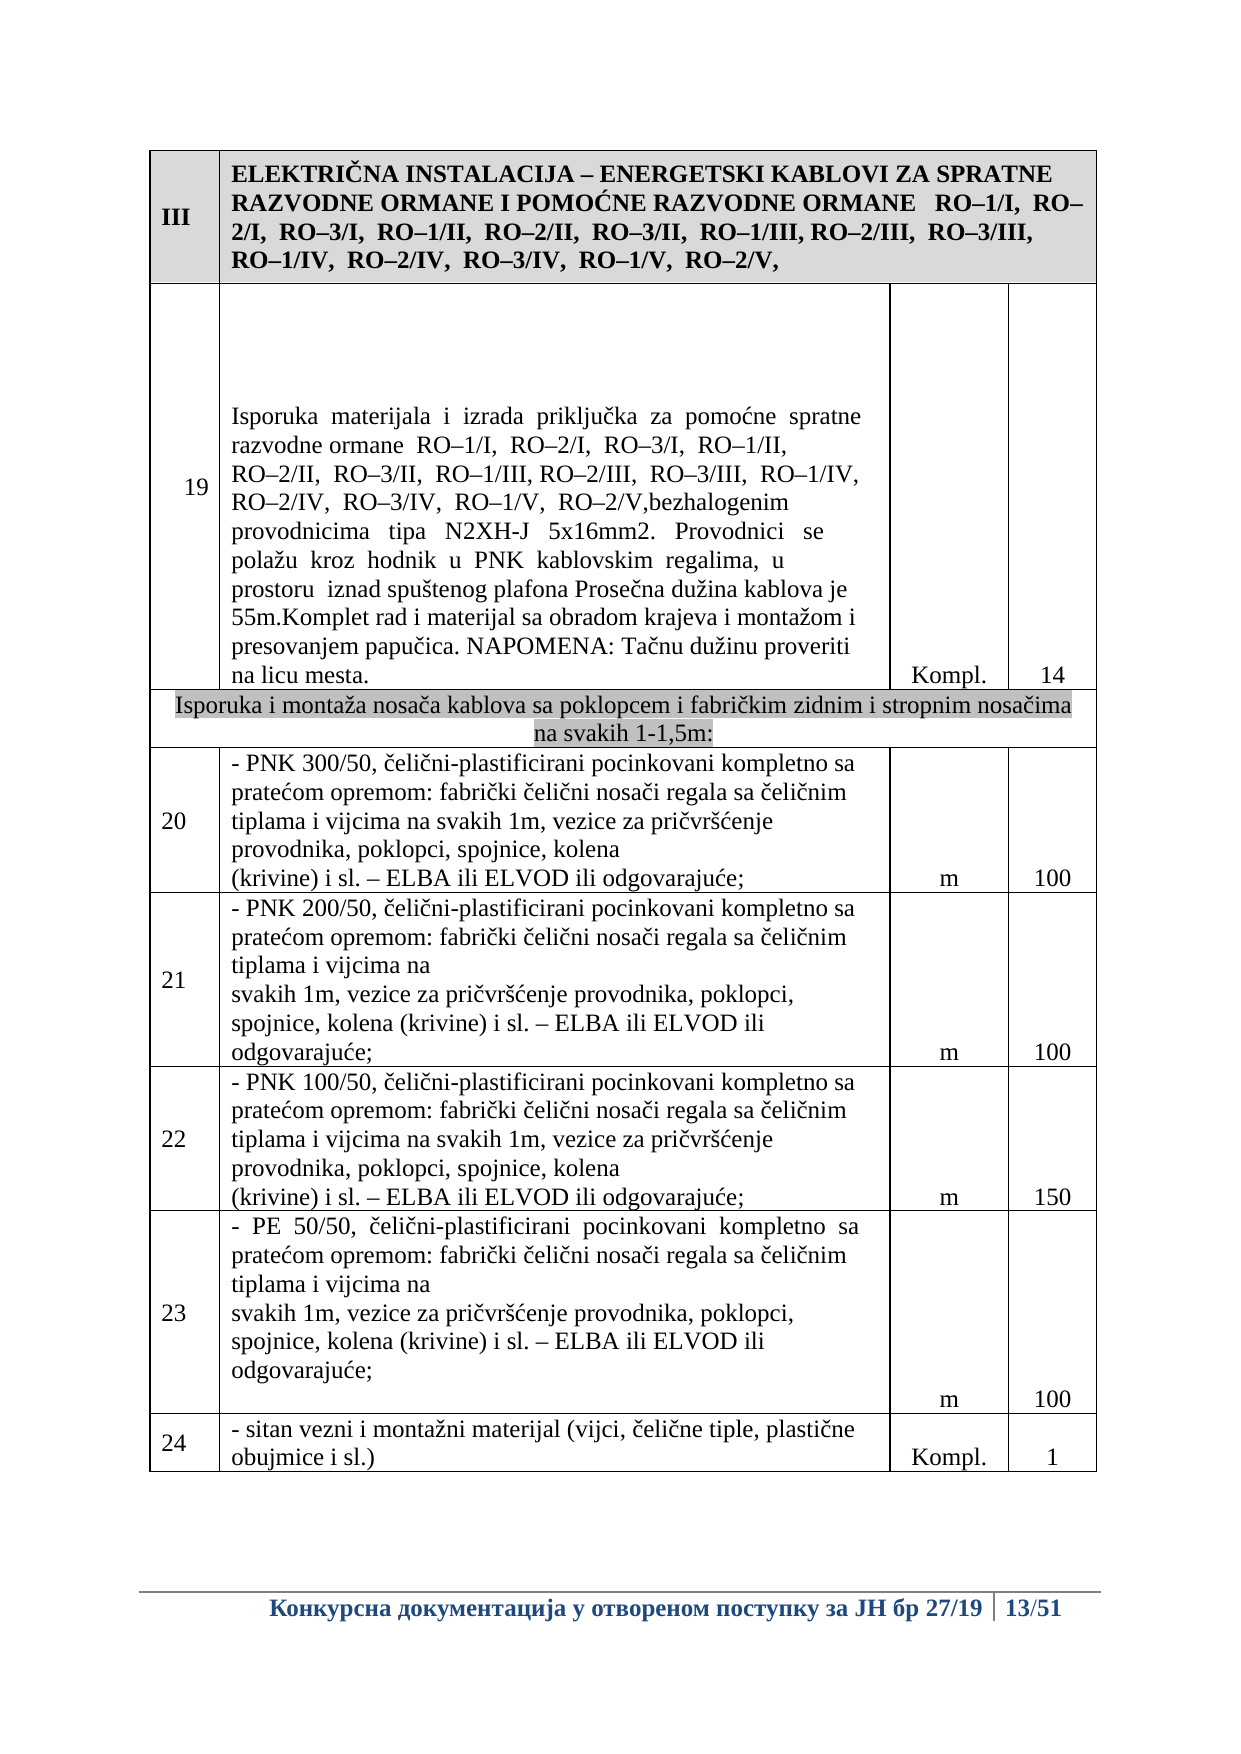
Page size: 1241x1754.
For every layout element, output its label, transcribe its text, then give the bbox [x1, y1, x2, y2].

table_cell Isporuka i montaža nosača kablova sa poklopcem i fabričkim zidnim i stropnim nosačima na svakih 1-1,5m: [151, 690, 1096, 747]
table_cell - sitan vezni i montažni materijal (vijci, čelične tiple, plastične obujmice i sl.) [220, 1414, 889, 1471]
table_cell 20 [151, 748, 219, 892]
table_cell 24 [151, 1414, 219, 1471]
table_cell m [891, 893, 1008, 1066]
table_cell 14 [1009, 284, 1096, 689]
table_cell 1 [1009, 1414, 1096, 1471]
table_cell ELEKTRIČNA INSTALACIJA – ENERGETSKI KABLOVI ZA SPRATNE RAZVODNE ORMANE I POMOĆNE RAZVODNE ORMANE RO–1/I, RO–2/I, RO–3/I, RO–1/II, RO–2/II, RO–3/II, RO–1/III, RO–2/III, RO–3/III, RO–1/IV, RO–2/IV, RO–3/IV, RO–1/V, RO–2/V, [220, 151, 1096, 282]
table_cell m [891, 1211, 1008, 1413]
table_cell - PE 50/50, čelični-plastificirani pocinkovani kompletno sa pratećom opremom: fabrički čelični nosači regala sa čeličnim tiplama i vijcima na svakih 1m, vezice za pričvršćenje provodnika, poklopci, spojnice, kolena (krivine) i sl. – ELBA ili ELVOD ili odgovarajuće; [220, 1211, 889, 1413]
table_cell - PNK 100/50, čelični-plastificirani pocinkovani kompletno sa pratećom opremom: fabrički čelični nosači regala sa čeličnim tiplama i vijcima na svakih 1m, vezice za pričvršćenje provodnika, poklopci, spojnice, kolena (krivine) i sl. – ELBA ili ELVOD ili odgovarajuće; [220, 1067, 889, 1210]
table_cell m [891, 1067, 1008, 1210]
table_cell 23 [151, 1211, 219, 1413]
table_cell 22 [151, 1067, 219, 1210]
table_cell 100 [1009, 893, 1096, 1066]
table_cell 150 [1009, 1067, 1096, 1210]
table_cell - PNK 200/50, čelični-plastificirani pocinkovani kompletno sa pratećom opremom: fabrički čelični nosači regala sa čeličnim tiplama i vijcima na svakih 1m, vezice za pričvršćenje provodnika, poklopci, spojnice, kolena (krivine) i sl. – ELBA ili ELVOD ili odgovarajuće; [220, 893, 889, 1066]
table_cell - PNK 300/50, čelični-plastificirani pocinkovani kompletno sa pratećom opremom: fabrički čelični nosači regala sa čeličnim tiplama i vijcima na svakih 1m, vezice za pričvršćenje provodnika, poklopci, spojnice, kolena (krivine) i sl. – ELBA ili ELVOD ili odgovarajuće; [220, 748, 889, 892]
table_cell 21 [151, 893, 219, 1066]
table_cell m [891, 748, 1008, 892]
table_cell 100 [1009, 748, 1096, 892]
table_cell Isporuka materijala i izrada priključka za pomoćne spratne razvodne ormane RO–1/I, RO–2/I, RO–3/I, RO–1/II, RO–2/II, RO–3/II, RO–1/III, RO–2/III, RO–3/III, RO–1/IV, RO–2/IV, RO–3/IV, RO–1/V, RO–2/V,bezhalogenim provodnicima tipa N2XH-J 5x16mm2. Provodnici se polažu kroz hodnik u PNK kablovskim regalima, u prostoru iznad spuštenog plafona Prosečna dužina kablova je 55m.Komplet rad i materijal sa obradom krajeva i montažom i presovanjem papučica. NAPOMENA: Tačnu dužinu proveriti na licu mesta. [220, 284, 889, 689]
table_cell III [151, 151, 219, 282]
table_cell 100 [1009, 1211, 1096, 1413]
table_cell Kompl. [891, 284, 1008, 689]
table_cell 19 [151, 284, 219, 689]
table_cell Kompl. [891, 1414, 1008, 1471]
